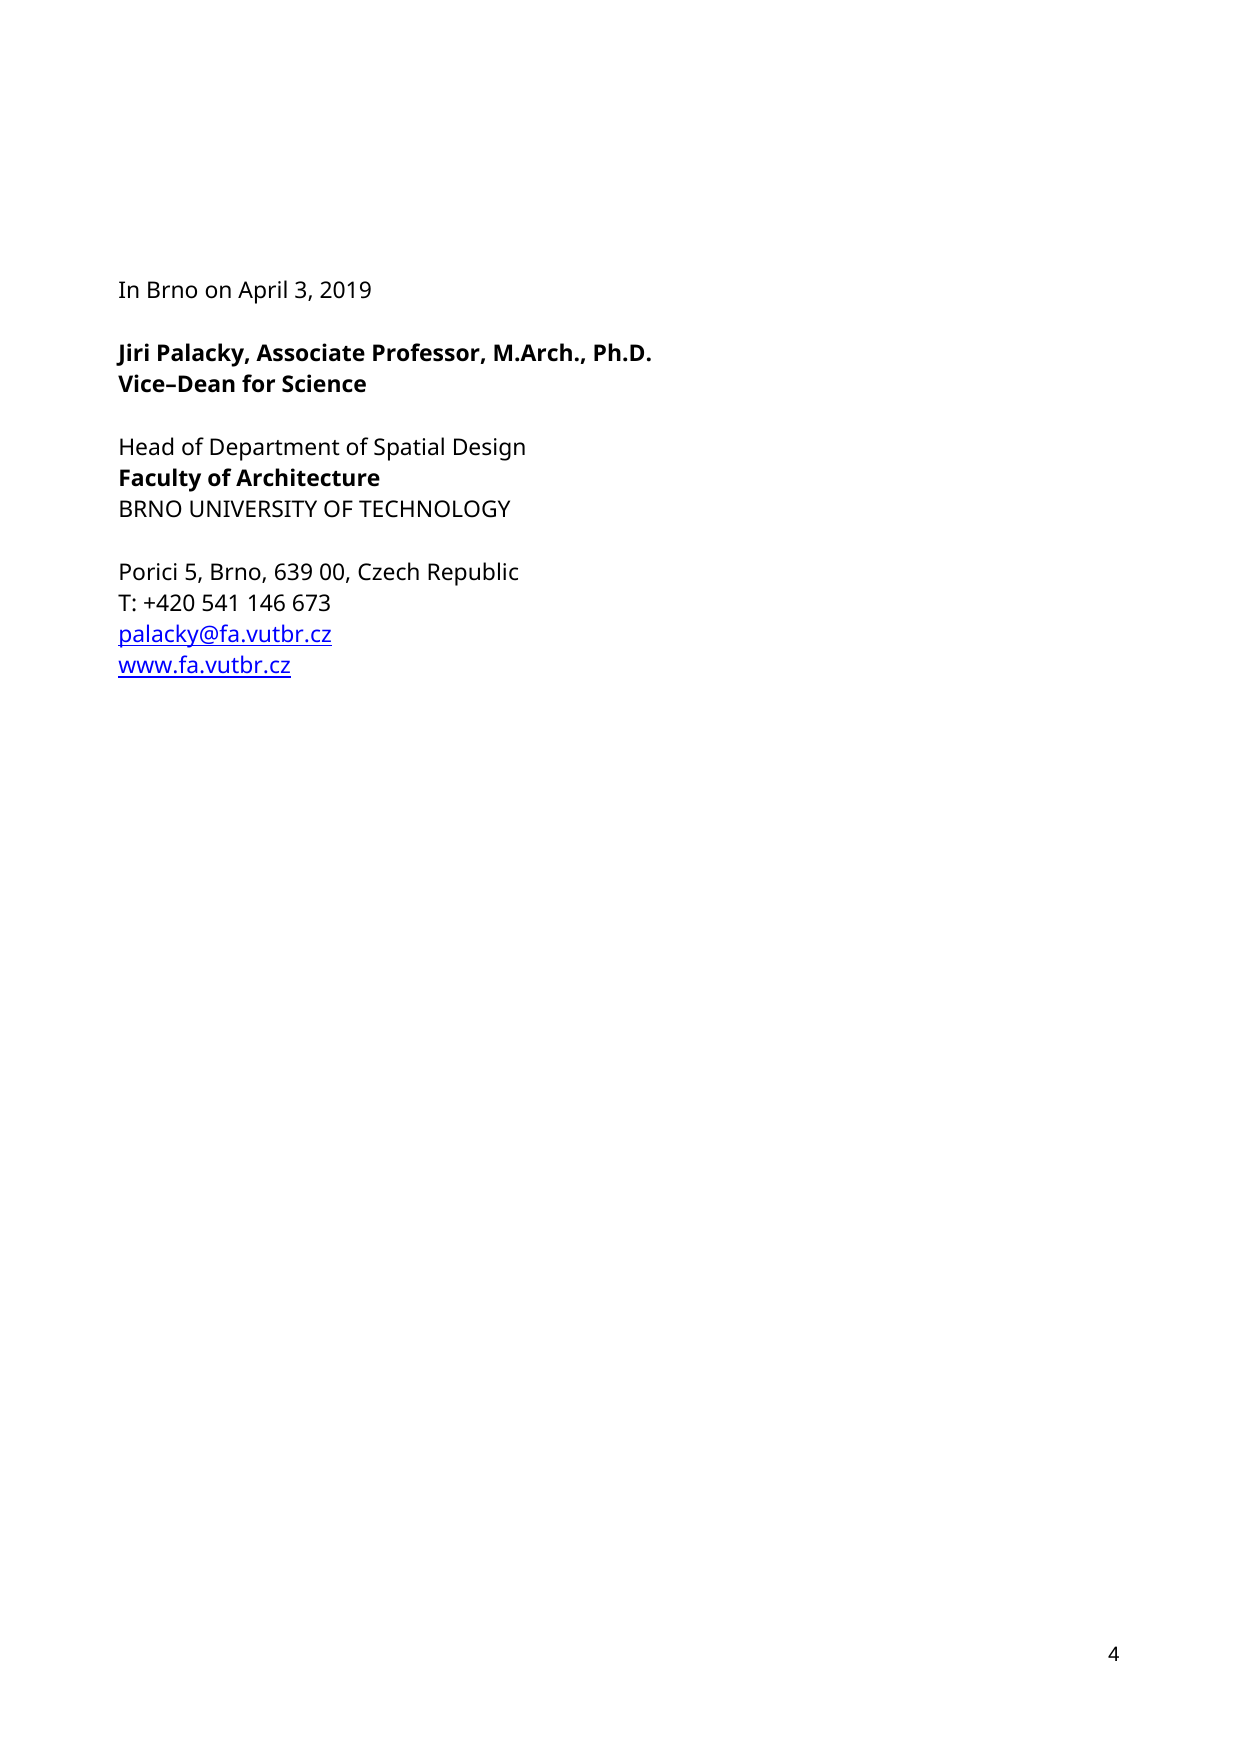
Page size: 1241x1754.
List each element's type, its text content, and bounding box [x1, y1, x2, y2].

text Jiri Palacky, Associate Professor, M.Arch., Ph.D. [118, 337, 1122, 368]
text Head of Department of Spatial Design [118, 431, 1122, 462]
text Faculty of Architecture [118, 462, 1122, 493]
text BRNO UNIVERSITY OF TECHNOLOGY [118, 493, 1122, 524]
text www.fa.vutbr.cz [118, 649, 1122, 681]
text Vice–Dean for Science [118, 368, 1122, 399]
text T: +420 541 146 673 [118, 587, 1122, 618]
text In Brno on April 3, 2019 [118, 274, 1122, 306]
text Porici 5, Brno, 639 00, Czech Republic [118, 556, 1122, 587]
text palacky@fa.vutbr.cz [118, 618, 1122, 649]
